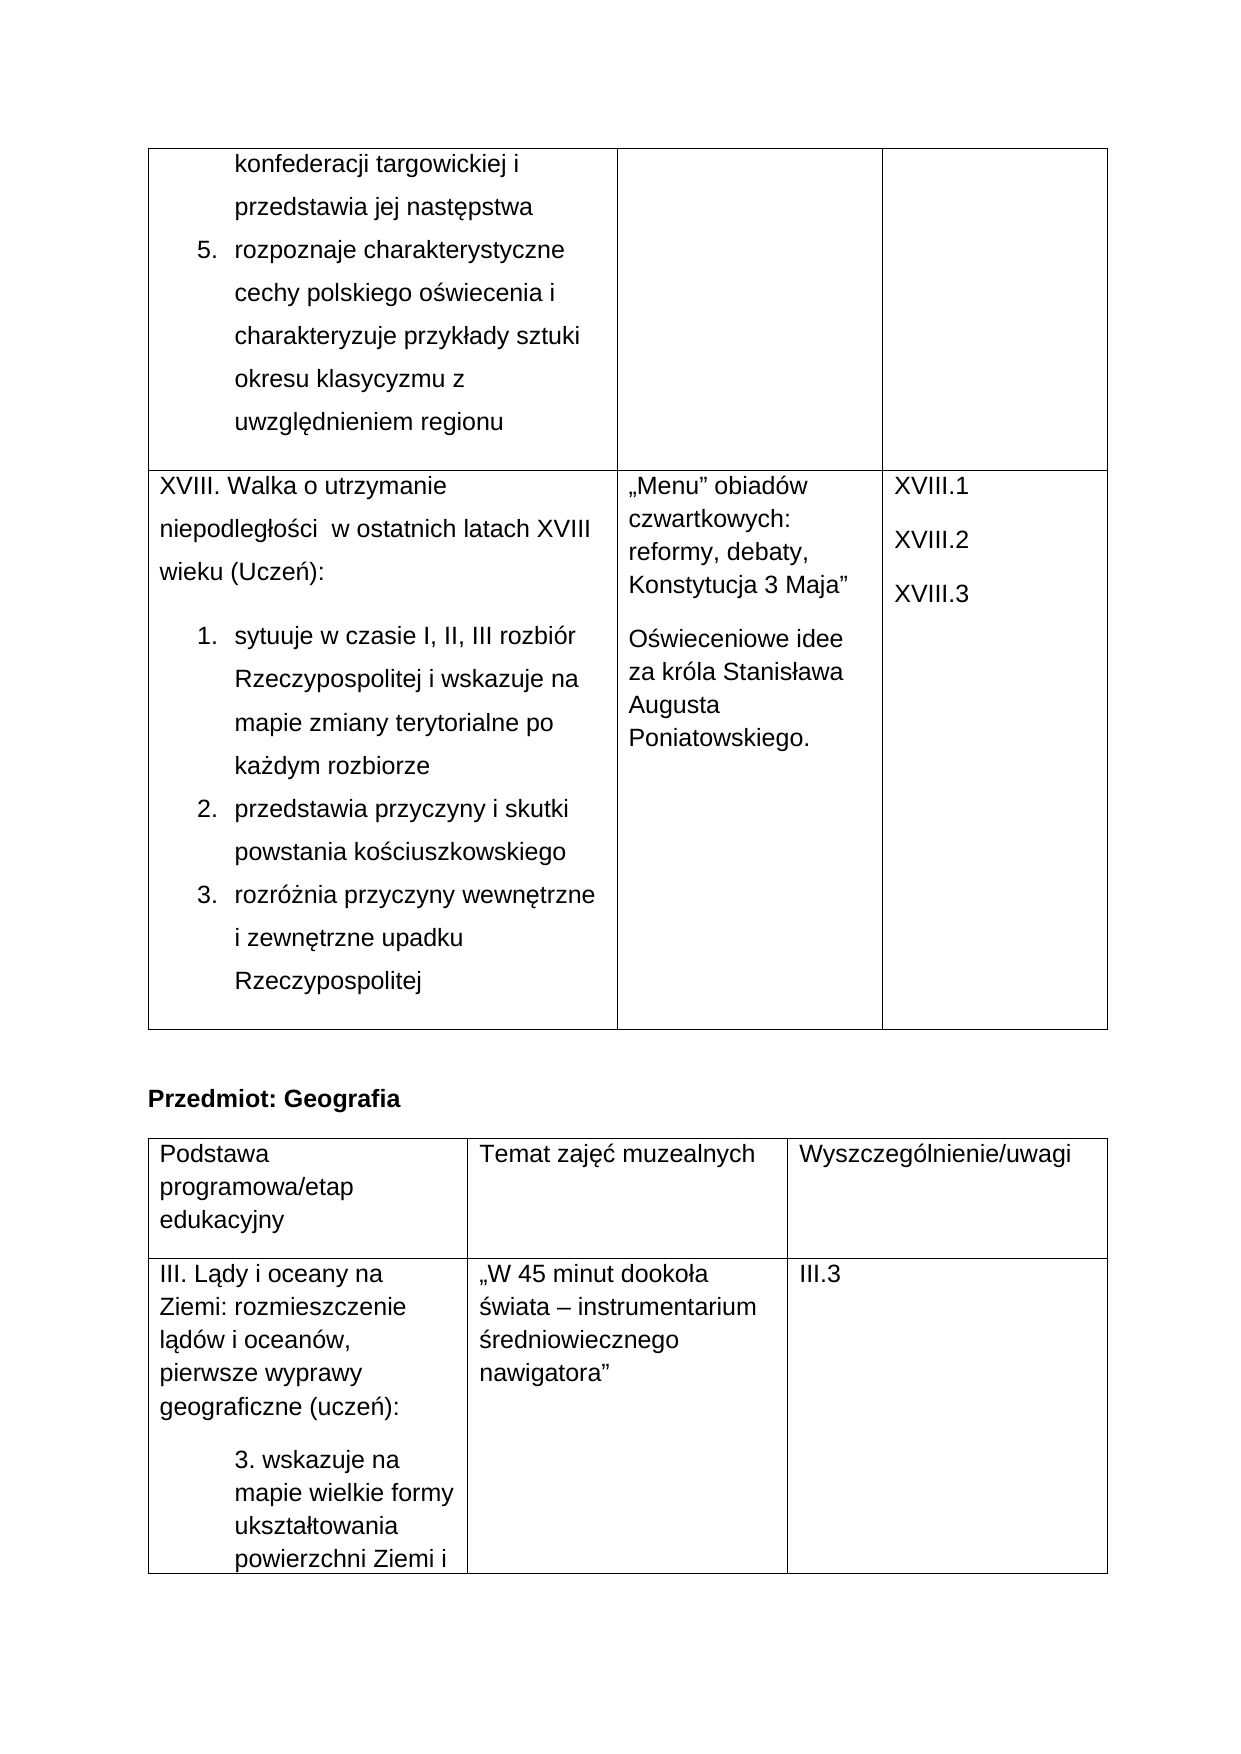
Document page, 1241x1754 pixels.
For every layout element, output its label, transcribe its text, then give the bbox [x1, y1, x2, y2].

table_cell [468, 1259, 787, 1573]
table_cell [883, 149, 1107, 470]
table_header Wyszczególnienie/uwagi [788, 1139, 1107, 1258]
table_cell XVIII. Walka o utrzymanie niepodległości w ostatnich latach XVIII wieku (Uczeń): sytuuje w czasie I, II, III rozbiór Rzeczypospolitej i wskazuje na mapie zmiany terytorialne po każdym rozbiorze przedstawia przyczyny i skutki powstania kościuszkowskiego rozróżnia przyczyny wewnętrzne i zewnętrzne upadku Rzeczypospolitej [149, 471, 617, 1029]
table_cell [149, 1259, 467, 1573]
table_header Temat zajęć muzealnych [468, 1139, 787, 1258]
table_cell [618, 149, 882, 470]
table_cell „Menu” obiadów czwartkowych: reformy, debaty, Konstytucja 3 Maja” Oświeceniowe idee za króla Stanisława Augusta Poniatowskiego. [618, 471, 882, 1029]
table_cell III.3 [788, 1259, 1107, 1573]
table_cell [149, 149, 617, 470]
text Przedmiot: Geografia [148, 1084, 1093, 1113]
table_header Podstawa programowa/etap edukacyjny [149, 1139, 467, 1258]
table_cell XVIII.1 XVIII.2 XVIII.3 [883, 471, 1107, 1029]
